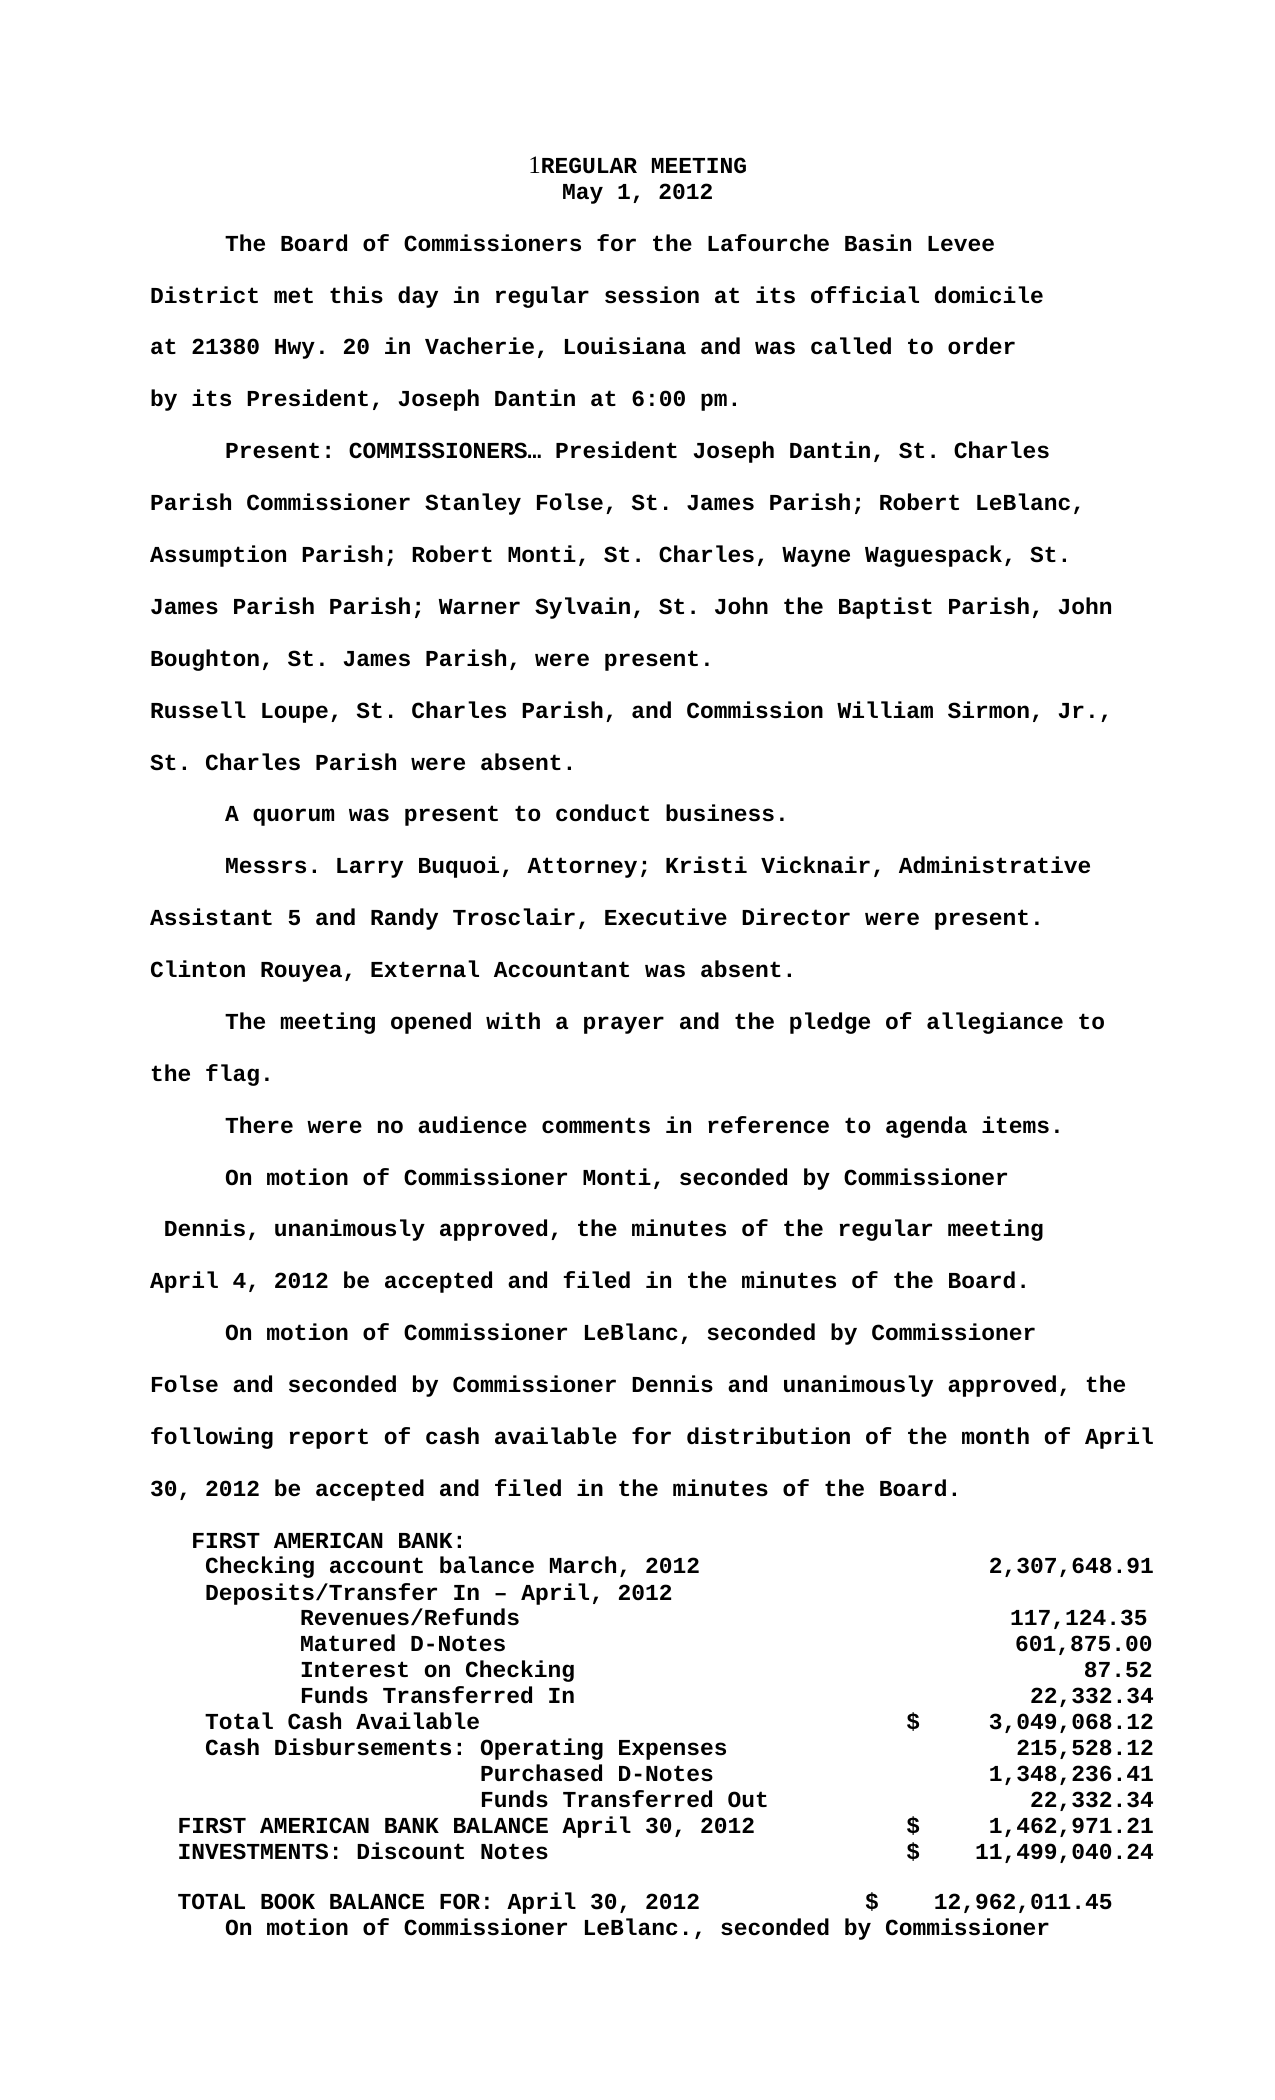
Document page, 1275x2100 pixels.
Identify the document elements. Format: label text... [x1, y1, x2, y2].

text by its President, Joseph Dantin at 6:00 pm. [150, 388, 1125, 414]
text TOTAL BOOK BALANCE FOR: April 30, 2012 $ 12,962,011.45 [150, 1890, 1200, 1916]
text 30, 2012 be accepted and filed in the minutes of the Board. [150, 1477, 1200, 1503]
text On motion of Commissioner Monti, seconded by Commissioner [150, 1166, 1200, 1192]
text at 21380 Hwy. 20 in Vacherie, Louisiana and was called to order [150, 336, 1125, 362]
text A quorum was present to conduct business. [150, 803, 1125, 829]
text Dennis, unanimously approved, the minutes of the regular meeting [150, 1218, 1200, 1244]
text Assumption Parish; Robert Monti, St. Charles, Wayne Waguespack, St. [150, 543, 1125, 569]
text Interest on Checking 87.52 [150, 1659, 1200, 1684]
text Checking account balance March, 2012 2,307,648.91 [150, 1555, 1200, 1581]
text Deposits/Transfer In – April, 2012 [150, 1581, 1200, 1607]
text May 1, 2012 [150, 180, 1125, 206]
text Cash Disbursements: Operating Expenses 215,528.12 [150, 1736, 1200, 1762]
text District met this day in regular session at its official domicile [150, 284, 1125, 310]
text James Parish Parish; Warner Sylvain, St. John the Baptist Parish, John [150, 595, 1125, 621]
text FIRST AMERICAN BANK: [150, 1529, 1275, 1555]
text the flag. [150, 1062, 1200, 1088]
text INVESTMENTS: Discount Notes $ 11,499,040.24 [150, 1840, 1200, 1866]
text Folse and seconded by Commissioner Dennis and unanimously approved, the [150, 1373, 1200, 1399]
text On motion of Commissioner LeBlanc, seconded by Commissioner [150, 1321, 1200, 1347]
text FIRST AMERICAN BANK BALANCE April 30, 2012 $ 1,462,971.21 [150, 1814, 1200, 1840]
text REGULAR MEETING [150, 150, 1125, 180]
text Parish Commissioner Stanley Folse, St. James Parish; Robert LeBlanc, [150, 491, 1125, 517]
text On motion of Commissioner LeBlanc., seconded by Commissioner [150, 1916, 1200, 1942]
text Assistant 5 and Randy Trosclair, Executive Director were present. [150, 906, 1200, 932]
text Revenues/Refunds 117,124.35 [150, 1607, 1200, 1633]
text The Board of Commissioners for the Lafourche Basin Levee [150, 232, 1125, 258]
text Present: COMMISSIONERS… President Joseph Dantin, St. Charles [150, 439, 1125, 466]
text The meeting opened with a prayer and the pledge of allegiance to [150, 1010, 1200, 1036]
text There were no audience comments in reference to agenda items. [150, 1114, 1200, 1140]
text Total Cash Available $ 3,049,068.12 [150, 1711, 1200, 1736]
text Funds Transferred In 22,332.34 [300, 1684, 1200, 1711]
text Boughton, St. James Parish, were present. [150, 647, 1125, 673]
text Russell Loupe, St. Charles Parish, and Commission William Sirmon, Jr., [150, 699, 1125, 725]
text Purchased D-Notes 1,348,236.41 [150, 1762, 1200, 1788]
text April 4, 2012 be accepted and filed in the minutes of the Board. [150, 1269, 1200, 1296]
text following report of cash available for distribution of the month of April [150, 1425, 1200, 1451]
text Clinton Rouyea, External Accountant was absent. [150, 958, 1200, 984]
text Matured D-Notes 601,875.00 [150, 1633, 1200, 1659]
text Funds Transferred Out 22,332.34 [150, 1788, 1200, 1814]
text Messrs. Larry Buquoi, Attorney; Kristi Vicknair, Administrative [150, 854, 1200, 881]
text St. Charles Parish were absent. [150, 751, 1125, 777]
